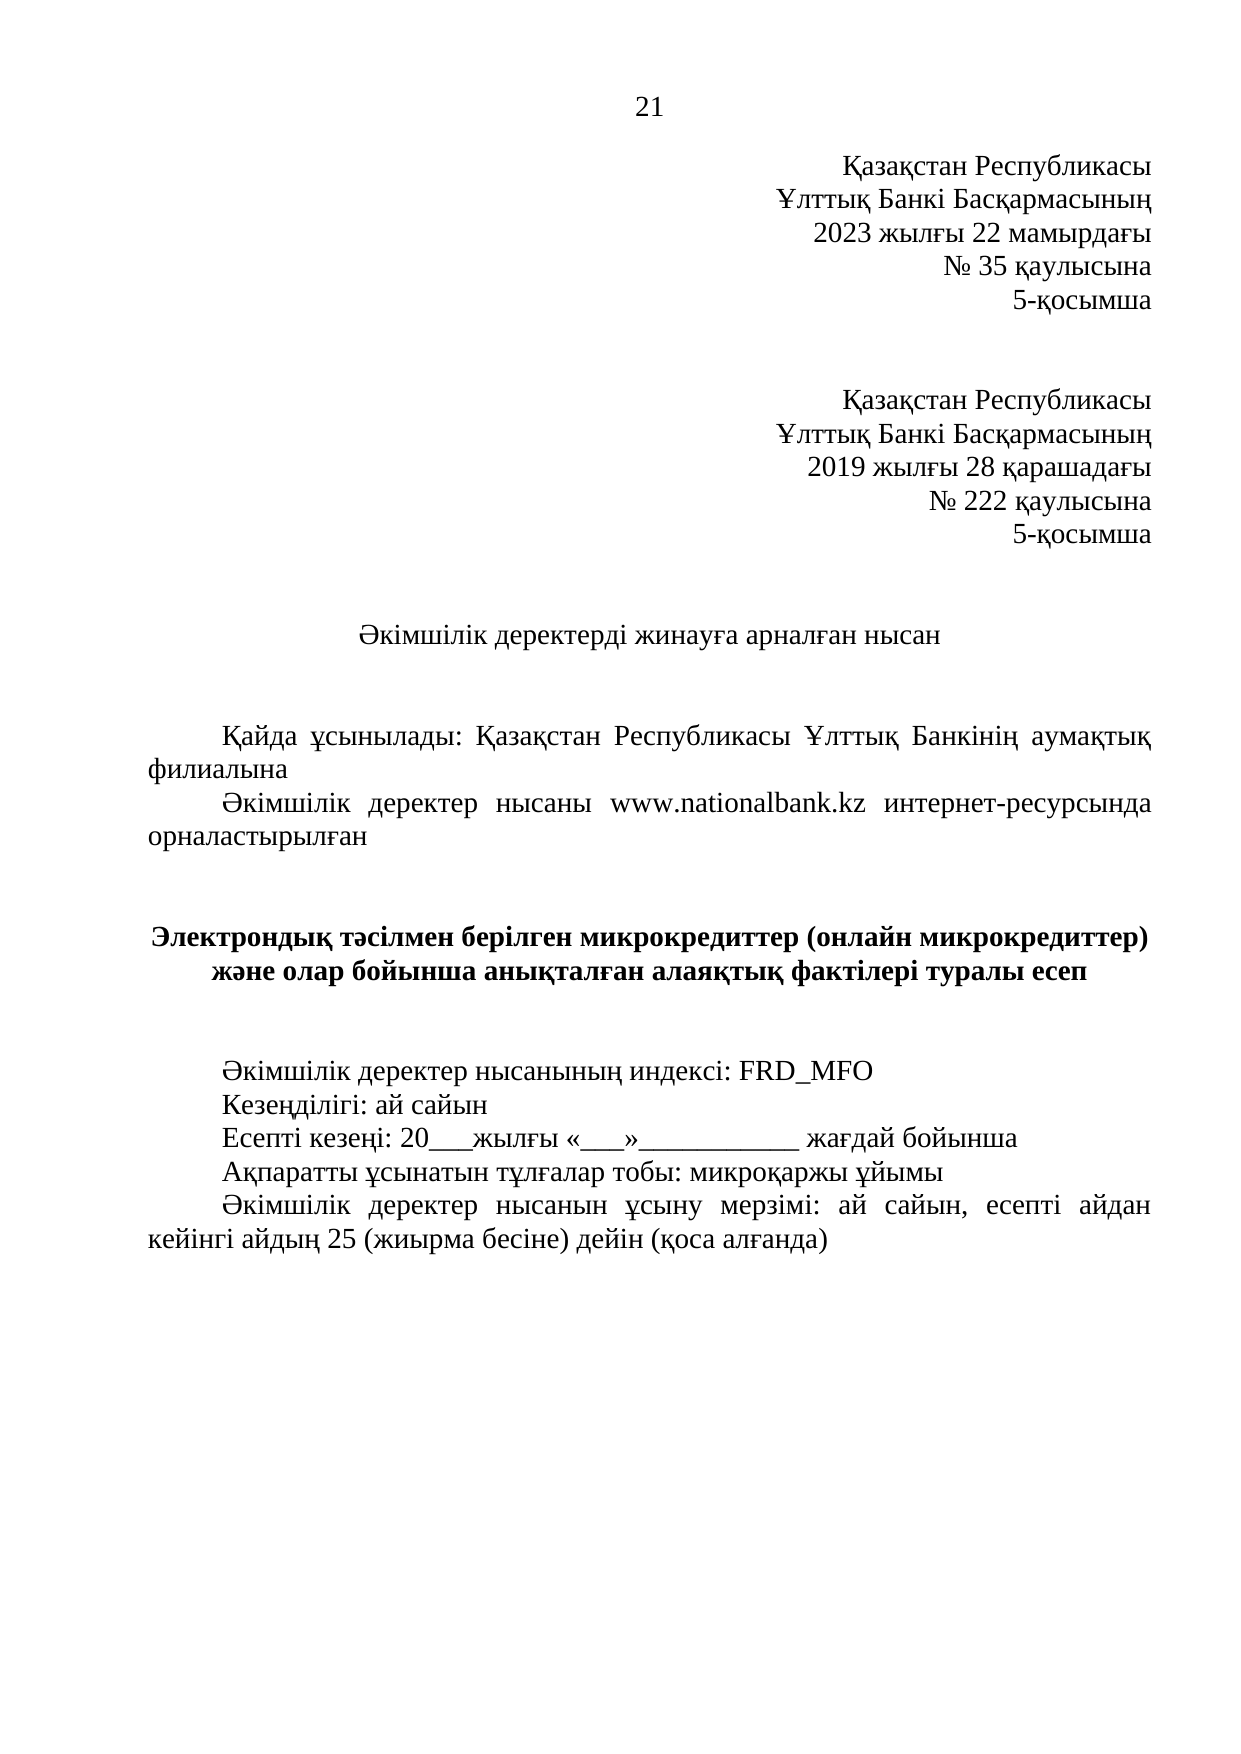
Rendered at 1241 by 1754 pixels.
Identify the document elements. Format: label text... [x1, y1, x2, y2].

text Ақпаратты ұсынатын тұлғалар тобы: микроқаржы ұйымы [148, 1154, 1152, 1187]
text 5-қосымша [148, 282, 1152, 315]
text Есепті кезеңі: 20___жылғы «___»___________ жағдай бойынша [148, 1120, 1152, 1154]
text Қазақстан Республикасы [148, 382, 1152, 416]
text Ұлттық Банкі Басқармасының [148, 416, 1152, 449]
text Әкімшілік деректер нысанының индексі: FRD_MFO [148, 1053, 1152, 1087]
text Қазақстан Республикасы [148, 148, 1152, 181]
text Электрондық тәсілмен берілген микрокредиттер (онлайн микрокредиттер) және олар бойынша анықталған алаяқтық фактілері туралы есеп [148, 919, 1152, 986]
text Әкімшілік деректерді жинауға арналған нысан [148, 617, 1152, 651]
text Әкімшілік деректер нысаны www.nationalbank.kz интернет-ресурcында орналастырылған [148, 785, 1152, 852]
text № 222 қаулысына [148, 483, 1152, 517]
text Әкімшілік деректер нысанын ұсыну мерзімі: ай сайын, есепті айдан кейінгі айдың 25 (жиырма бесіне) дейін (қоса алғанда) [148, 1187, 1152, 1254]
text № 35 қаулысына [148, 248, 1152, 282]
text Қайда ұсынылады: Қазақстан Республикасы Ұлттық Банкінің аумақтық филиалына [148, 718, 1152, 785]
text 2019 жылғы 28 қарашадағы [148, 449, 1152, 483]
text Кезеңділігі: ай сайын [148, 1087, 1152, 1120]
text 5-қосымша [148, 517, 1152, 550]
text Ұлттық Банкі Басқармасының [148, 181, 1152, 215]
text 2023 жылғы 22 мамырдағы [148, 215, 1152, 248]
